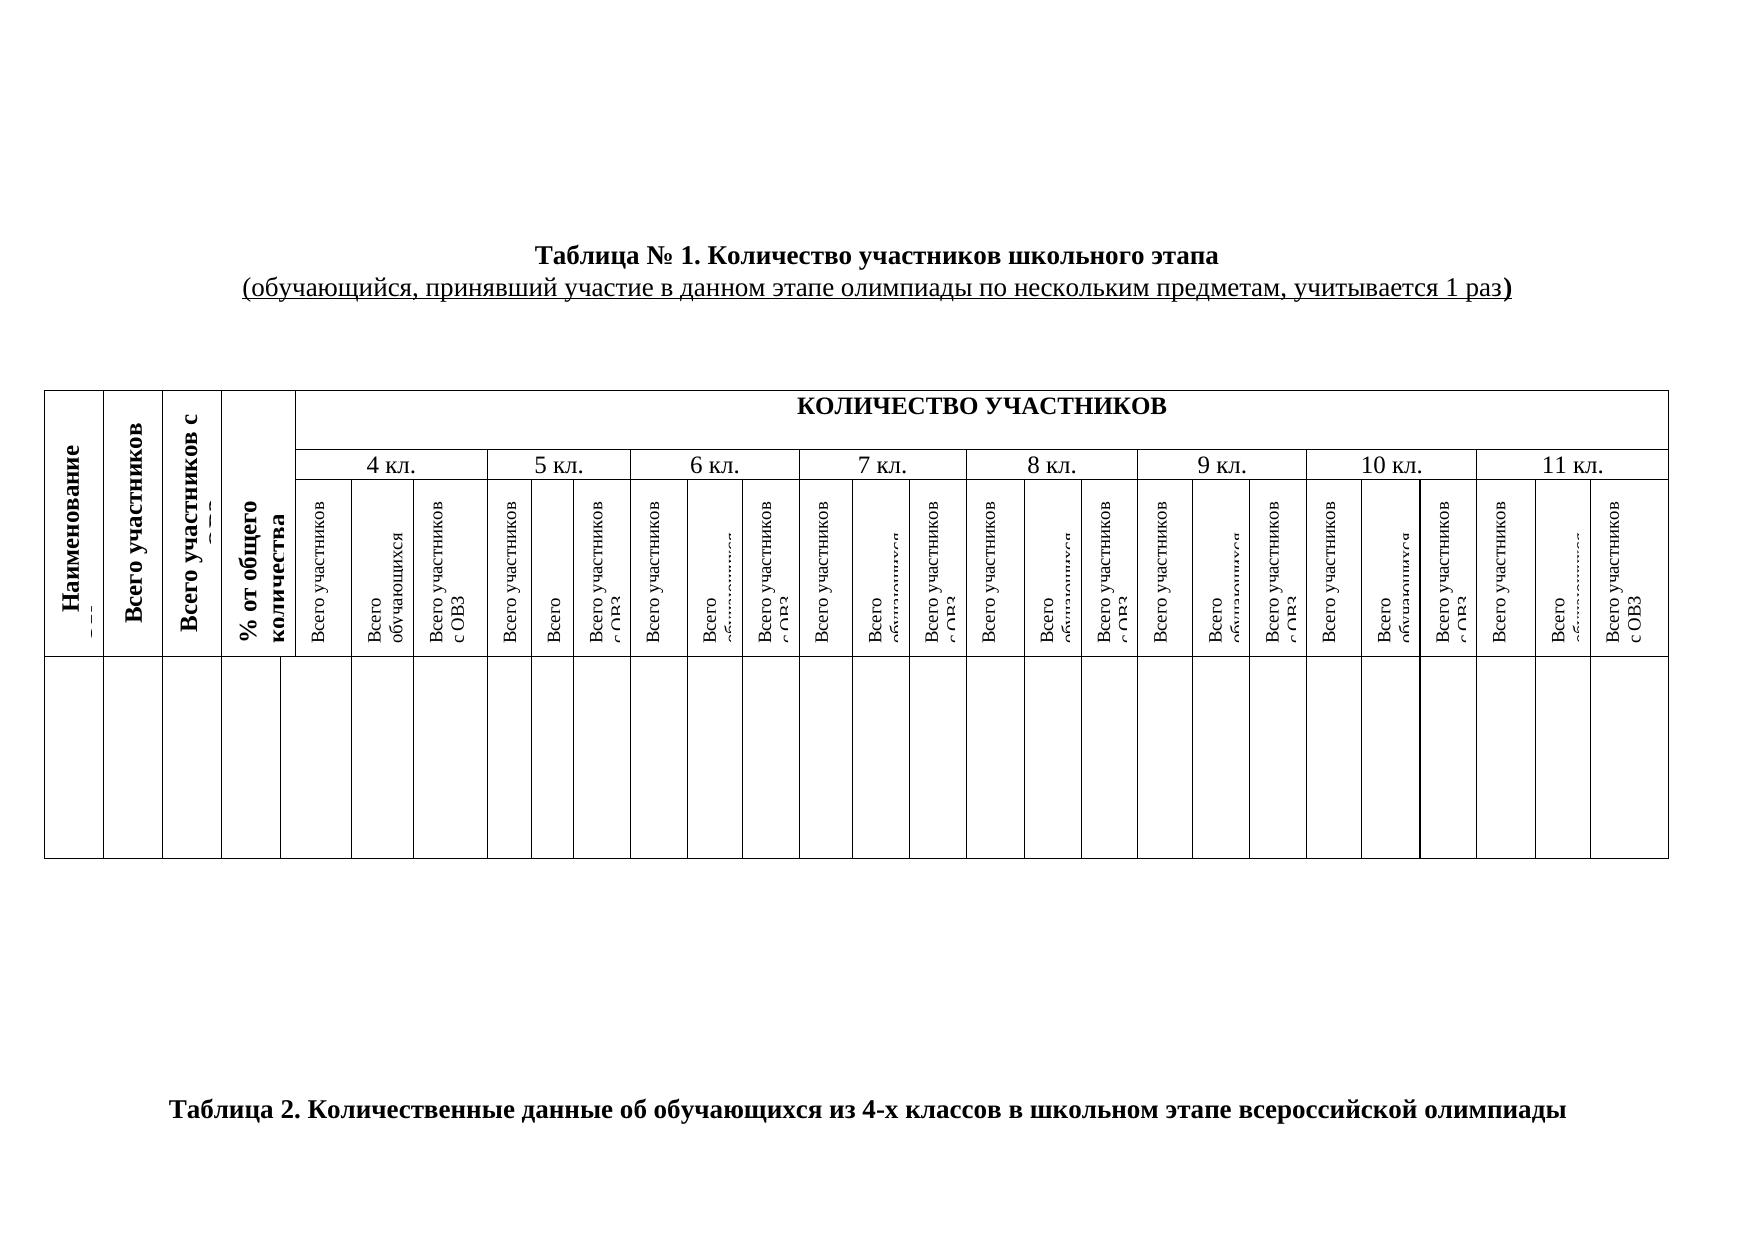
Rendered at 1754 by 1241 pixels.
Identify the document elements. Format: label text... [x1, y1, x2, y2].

table_cell [967, 657, 1024, 858]
table_cell [414, 657, 487, 858]
table_cell 4 кл. [296, 450, 487, 479]
table_cell Всего обучающихся [1536, 480, 1590, 656]
text (обучающийся, принявший участие в данном этапе олимпиады по нескольким предметам, учитывается 1 раз) [118, 271, 1636, 302]
table_cell [1138, 657, 1192, 858]
table_cell [1250, 657, 1306, 858]
table_cell 6 кл. [631, 450, 799, 479]
table_cell [352, 657, 413, 858]
table_cell Всего обучающихся [1362, 480, 1419, 656]
text Таблица № 1. Количество участников школьного этапа [118, 239, 1636, 271]
table_cell Всего участников с ОВЗ [1421, 480, 1476, 656]
table_cell Всего участников [967, 480, 1024, 656]
table_cell 8 кл. [967, 450, 1137, 479]
table_cell 5 кл. [488, 450, 630, 479]
table_cell [1307, 657, 1361, 858]
table_cell Всего участников с ОВЗ [1250, 480, 1306, 656]
table_cell Всего участников с ОВЗ [414, 480, 487, 656]
table_cell [1421, 657, 1476, 858]
table_cell [222, 657, 280, 858]
table_header Наименование ОУ [45, 391, 103, 656]
table_cell 9 кл. [1138, 450, 1306, 479]
table_cell Всего обучающихся [1193, 480, 1249, 656]
table_cell [1591, 657, 1668, 858]
table_cell [910, 657, 966, 858]
table_cell [1362, 657, 1419, 858]
table_cell 11 кл. [1477, 450, 1668, 479]
table_cell [104, 657, 162, 858]
table_cell [800, 657, 852, 858]
table_cell [1025, 657, 1081, 858]
table_cell 7 кл. [800, 450, 966, 479]
table_cell Всего участников с ОВЗ [743, 480, 799, 656]
table_cell [281, 657, 351, 858]
table_cell Всего обучающихся [688, 480, 742, 656]
table_header Всего участников с ОВЗ [163, 391, 221, 656]
table_cell Всего участников с ОВЗ [910, 480, 966, 656]
table_cell Всего участников [1138, 480, 1192, 656]
table_cell Всего участников с ОВЗ [574, 480, 630, 656]
table_cell Всего участников [1477, 480, 1535, 656]
table_cell Всего участников [296, 480, 351, 656]
table_cell [1536, 657, 1590, 858]
table_cell Всего участников [800, 480, 852, 656]
table_cell 10 кл. [1307, 450, 1476, 479]
table_header КОЛИЧЕСТВО УЧАСТНИКОВ [296, 391, 1668, 449]
table_cell Всего обучающихся [532, 480, 573, 656]
table_cell [1193, 657, 1249, 858]
table_cell [631, 657, 687, 858]
table_cell [1477, 657, 1535, 858]
table_cell Всего участников [1307, 480, 1361, 656]
table_cell [163, 657, 221, 858]
table_cell [532, 657, 573, 858]
table_cell Всего участников [631, 480, 687, 656]
table_header Всего участников [104, 391, 162, 656]
table_cell Всего участников с ОВЗ [1082, 480, 1137, 656]
table_cell [1082, 657, 1137, 858]
table_cell Всего обучающихся [1025, 480, 1081, 656]
table_cell Всего обучающихся [352, 480, 413, 656]
table_cell [45, 657, 103, 858]
table_cell [853, 657, 909, 858]
table_cell [488, 657, 531, 858]
table_cell [574, 657, 630, 858]
table_cell Всего обучающихся [853, 480, 909, 656]
table_cell Всего участников с ОВЗ [1591, 480, 1668, 656]
table_cell [743, 657, 799, 858]
table_header [118, 1089, 1618, 1152]
table_header % от общего количества учащихся [222, 391, 295, 656]
table_cell Всего участников [488, 480, 531, 656]
table_cell [688, 657, 742, 858]
